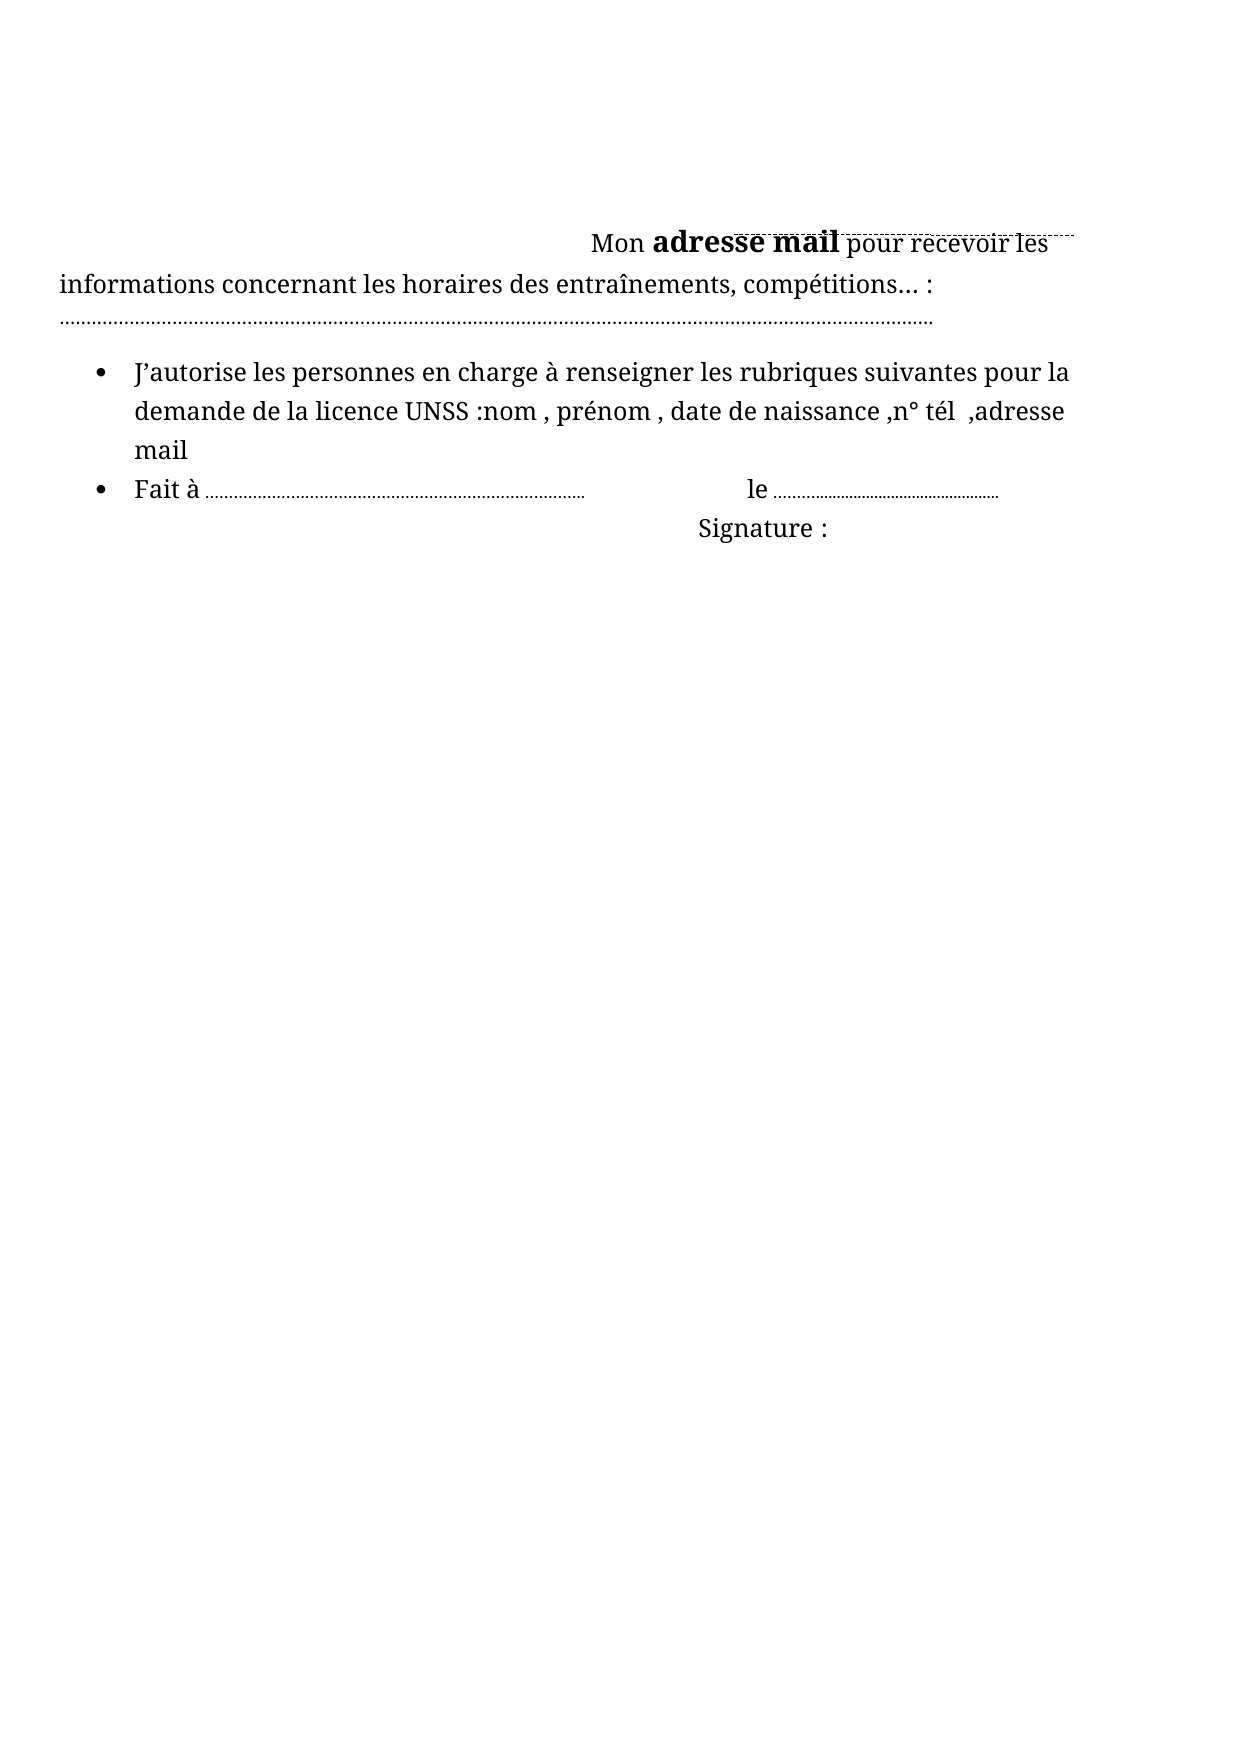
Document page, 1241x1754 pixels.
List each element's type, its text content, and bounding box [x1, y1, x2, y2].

list J’autorise les personnes en charge à renseigner les rubriques suivantes pour la demande de la licence UNSS :nom , prénom , date de naissance ,n° tél ,adresse mail [97, 354, 1120, 467]
text Mon adresse mail pour recevoir les informations concernant les horaires des entraînements, compétitions… : ………………………………………………………………………………………………………………………………………………. [59, 221, 1120, 329]
list Fait à …………………………………………………………………….. le ………............................................ [97, 472, 1120, 506]
list Signature : [134, 511, 1120, 545]
